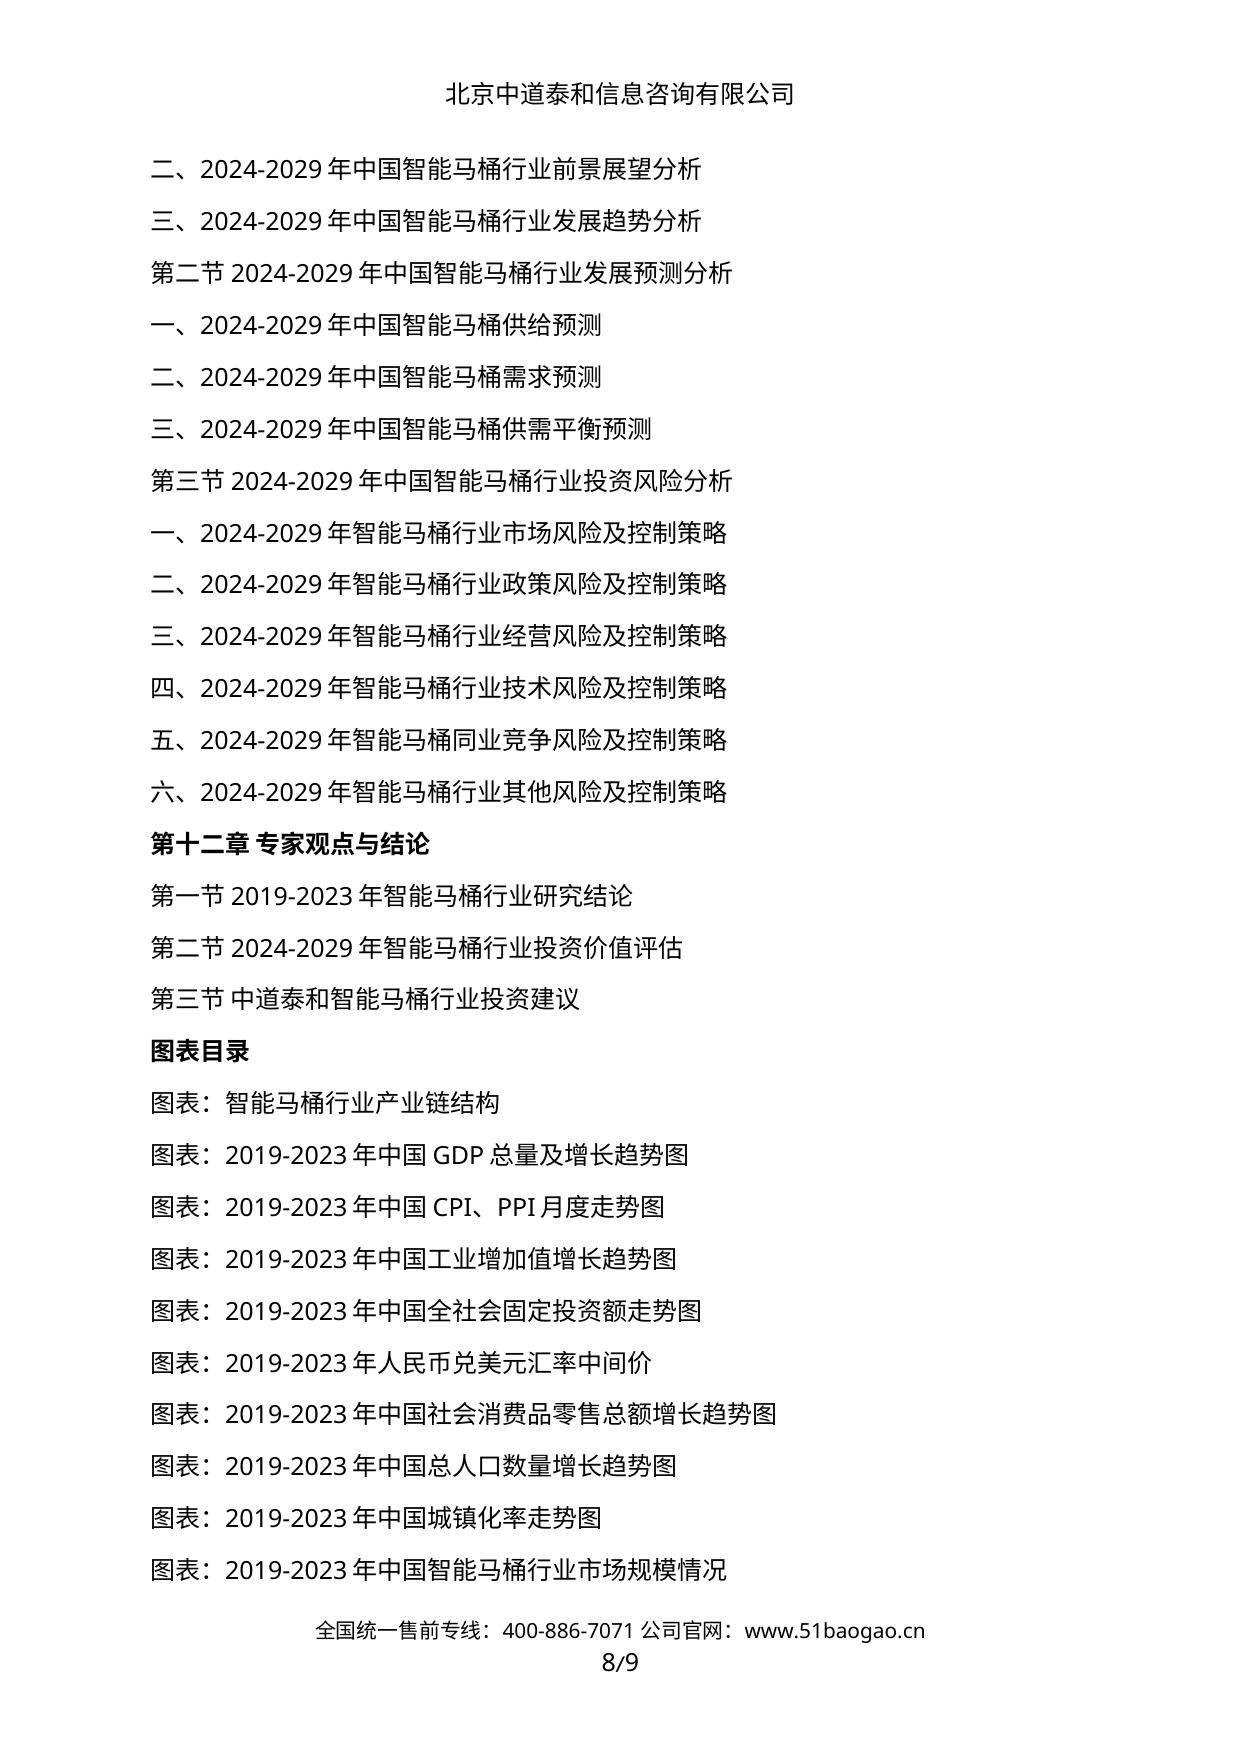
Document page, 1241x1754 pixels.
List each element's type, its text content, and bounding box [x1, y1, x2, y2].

text 六、2024-2029年智能马桶行业其他风险及控制策略 [150, 772, 1090, 809]
text 二、2024-2029年智能马桶行业政策风险及控制策略 [150, 565, 1090, 601]
text 图表：智能马桶行业产业链结构 [150, 1084, 1090, 1120]
text 第二节 2024-2029年中国智能马桶行业发展预测分析 [150, 254, 1090, 290]
text 图表：2019-2023年中国社会消费品零售总额增长趋势图 [150, 1395, 1090, 1431]
text 第十二章 专家观点与结论 [150, 824, 1090, 861]
text 图表：2019-2023年中国城镇化率走势图 [150, 1499, 1090, 1535]
text 图表：2019-2023年人民币兑美元汇率中间价 [150, 1343, 1090, 1379]
text 第二节 2024-2029年智能马桶行业投资价值评估 [150, 928, 1090, 964]
text 一、2024-2029年智能马桶行业市场风险及控制策略 [150, 513, 1090, 549]
text 第三节 中道泰和智能马桶行业投资建议 [150, 980, 1090, 1016]
text 图表：2019-2023年中国总人口数量增长趋势图 [150, 1447, 1090, 1483]
text 图表：2019-2023年中国全社会固定投资额走势图 [150, 1291, 1090, 1327]
text 五、2024-2029年智能马桶同业竞争风险及控制策略 [150, 721, 1090, 757]
text 图表目录 [150, 1032, 1090, 1068]
text 三、2024-2029年中国智能马桶行业发展趋势分析 [150, 202, 1090, 238]
text 一、2024-2029年中国智能马桶供给预测 [150, 306, 1090, 342]
text 四、2024-2029年智能马桶行业技术风险及控制策略 [150, 669, 1090, 705]
text 二、2024-2029年中国智能马桶行业前景展望分析 [150, 150, 1090, 186]
text 第三节 2024-2029年中国智能马桶行业投资风险分析 [150, 461, 1090, 497]
text 图表：2019-2023年中国CPI、PPI月度走势图 [150, 1187, 1090, 1224]
text 三、2024-2029年智能马桶行业经营风险及控制策略 [150, 617, 1090, 653]
text 图表：2019-2023年中国智能马桶行业市场规模情况 [150, 1551, 1090, 1587]
text 二、2024-2029年中国智能马桶需求预测 [150, 357, 1090, 394]
text 图表：2019-2023年中国GDP总量及增长趋势图 [150, 1136, 1090, 1172]
text 三、2024-2029年中国智能马桶供需平衡预测 [150, 409, 1090, 446]
text 图表：2019-2023年中国工业增加值增长趋势图 [150, 1239, 1090, 1276]
text 第一节 2019-2023年智能马桶行业研究结论 [150, 876, 1090, 912]
